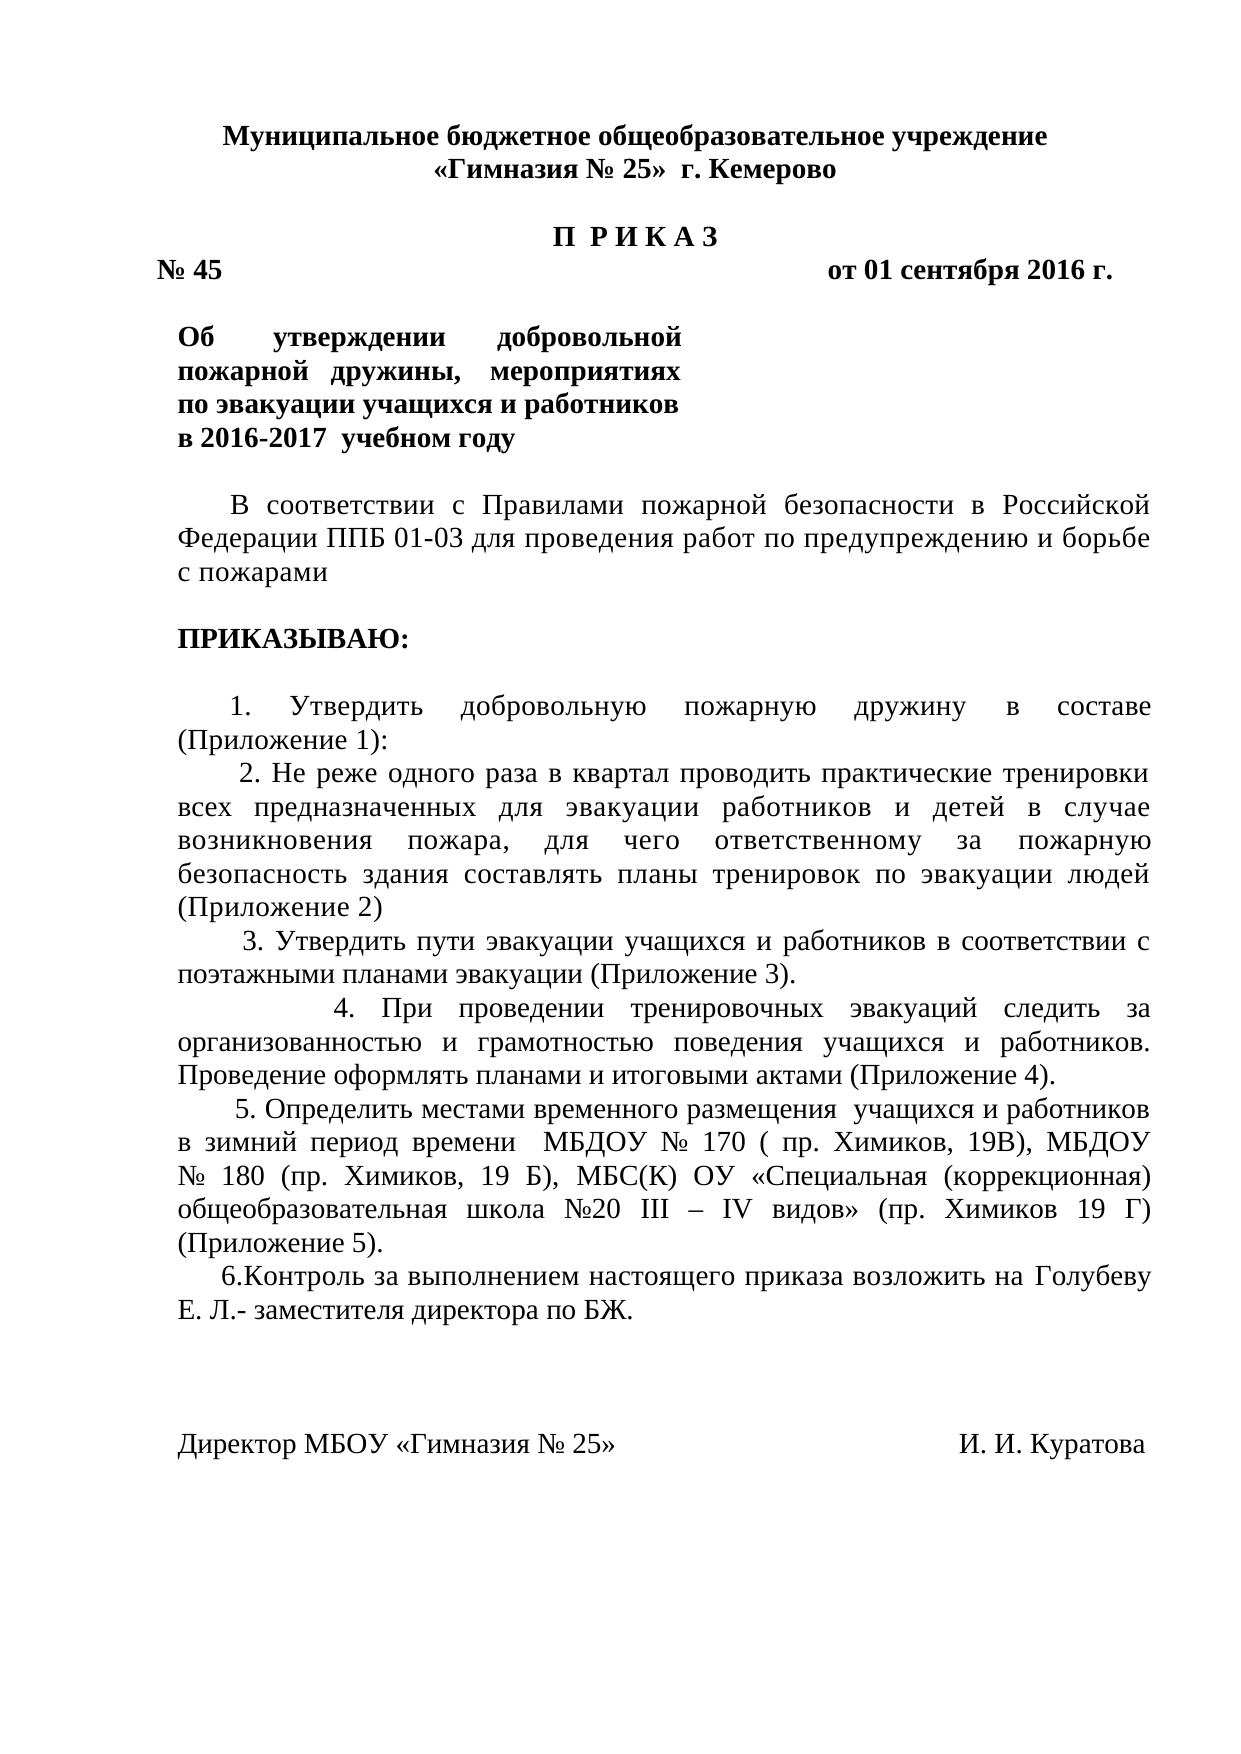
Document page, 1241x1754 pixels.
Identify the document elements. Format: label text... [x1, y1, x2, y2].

text «Гимназия № 25» г. Кемерово [59, 152, 1211, 185]
text Директор МБОУ «Гимназия № 25» И. И. Куратова [177, 1426, 1152, 1460]
text 1. Утвердить добровольную пожарную дружину в составе (Приложение 1): [177, 688, 1152, 755]
text В соответствии с Правилами пожарной безопасности в Российской Федерации ППБ 01-03 для проведения работ по предупреждению и борьбе с пожарами [177, 487, 1152, 588]
text 4. При проведении тренировочных эвакуаций следить за организованностью и грамотностью поведения учащихся и работников. Проведение оформлять планами и итоговыми актами (Приложение 4). [177, 990, 1152, 1091]
text Об утверждении добровольной [177, 319, 1152, 353]
text 3. Утвердить пути эвакуации учащихся и работников в соответствии с поэтажными планами эвакуации (Приложение 3). [177, 923, 1152, 990]
text П Р И К А З [59, 219, 1211, 252]
text в 2016-2017 учебном году [177, 420, 1152, 453]
text № 45 от 01 сентября 2016 г. [59, 252, 1211, 286]
text 6.Контроль за выполнением настоящего приказа возложить на Голубеву Е. Л.- заместителя директора по БЖ. [177, 1258, 1152, 1326]
text 5. Определить местами временного размещения учащихся и работников в зимний период времени МБДОУ № 170 ( пр. Химиков, 19В), МБДОУ № 180 (пр. Химиков, 19 Б), МБС(К) ОУ «Специальная (коррекционная) общеобразовательная школа №20 III – IV видов» (пр. Химиков 19 Г) (Приложение 5). [177, 1091, 1152, 1258]
text Муниципальное бюджетное общеобразовательное учреждение [59, 118, 1211, 152]
text 2. Не реже одного раза в квартал проводить практические тренировки всех предназначенных для эвакуации работников и детей в случае возникновения пожара, для чего ответственному за пожарную безопасность здания составлять планы тренировок по эвакуации людей (Приложение 2) [177, 755, 1152, 923]
text пожарной дружины, мероприятиях по эвакуации учащихся и работников [177, 353, 1152, 420]
text ПРИКАЗЫВАЮ: [177, 621, 1152, 655]
